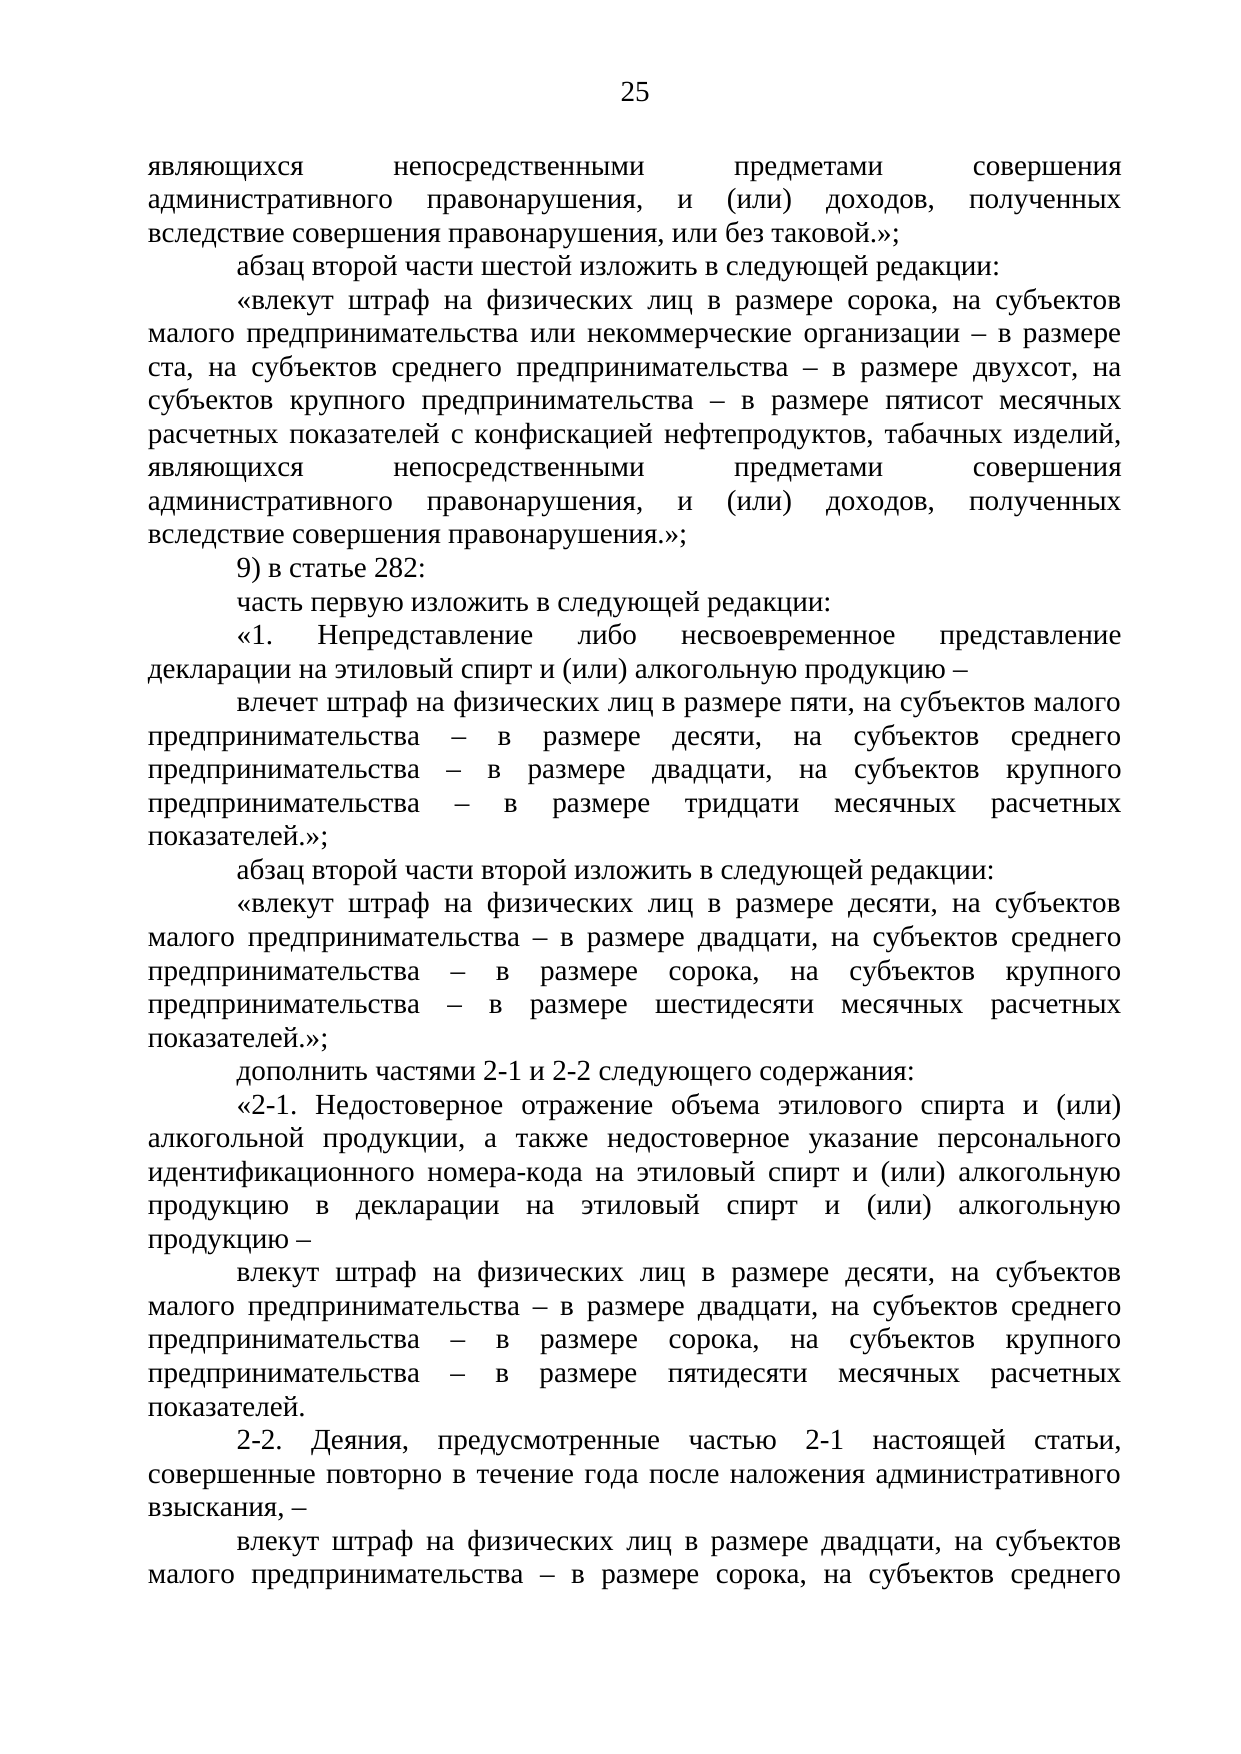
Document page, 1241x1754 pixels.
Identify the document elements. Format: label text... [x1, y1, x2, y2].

text влекут штраф на физических лиц в размере десяти, на субъектов малого предпринимательства – в размере двадцати, на субъектов среднего предпринимательства – в размере сорока, на субъектов крупного предпринимательства – в размере пятидесяти месячных расчетных показателей. [148, 1254, 1122, 1422]
text «1. Непредставление либо несвоевременное представление декларации на этиловый спирт и (или) алкогольную продукцию – [148, 617, 1122, 684]
text абзац второй части второй изложить в следующей редакции: [148, 852, 1122, 886]
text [148, 1523, 1122, 1590]
text «влекут штраф на физических лиц в размере десяти, на субъектов малого предпринимательства – в размере двадцати, на субъектов среднего предпринимательства – в размере сорока, на субъектов крупного предпринимательства – в размере шестидесяти месячных расчетных показателей.»; [148, 886, 1122, 1053]
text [148, 148, 1122, 248]
text 2-2. Деяния, предусмотренные частью 2-1 настоящей статьи, совершенные повторно в течение года после наложения административного взыскания, – [148, 1422, 1122, 1523]
text абзац второй части шестой изложить в следующей редакции: [148, 248, 1122, 282]
text «влекут штраф на физических лиц в размере сорока, на субъектов малого предпринимательства или некоммерческие организации – в размере ста, на субъектов среднего предпринимательства – в размере двухсот, на субъектов крупного предпринимательства – в размере пятисот месячных расчетных показателей с конфискацией нефтепродуктов, табачных изделий, являющихся непосредственными предметами совершения административного правонарушения, и (или) доходов, полученных вследствие совершения правонарушения.»; [148, 282, 1122, 550]
text часть первую изложить в следующей редакции: [148, 584, 1122, 617]
text влечет штраф на физических лиц в размере пяти, на субъектов малого предпринимательства – в размере десяти, на субъектов среднего предпринимательства – в размере двадцати, на субъектов крупного предпринимательства – в размере тридцати месячных расчетных показателей.»; [148, 684, 1122, 852]
text 9) в статье 282: [148, 550, 1122, 584]
text «2-1. Недостоверное отражение объема этилового спирта и (или) алкогольной продукции, а также недостоверное указание персонального идентификационного номера-кода на этиловый спирт и (или) алкогольную продукцию в декларации на этиловый спирт и (или) алкогольную продукцию – [148, 1087, 1122, 1254]
text дополнить частями 2-1 и 2-2 следующего содержания: [148, 1053, 1122, 1087]
